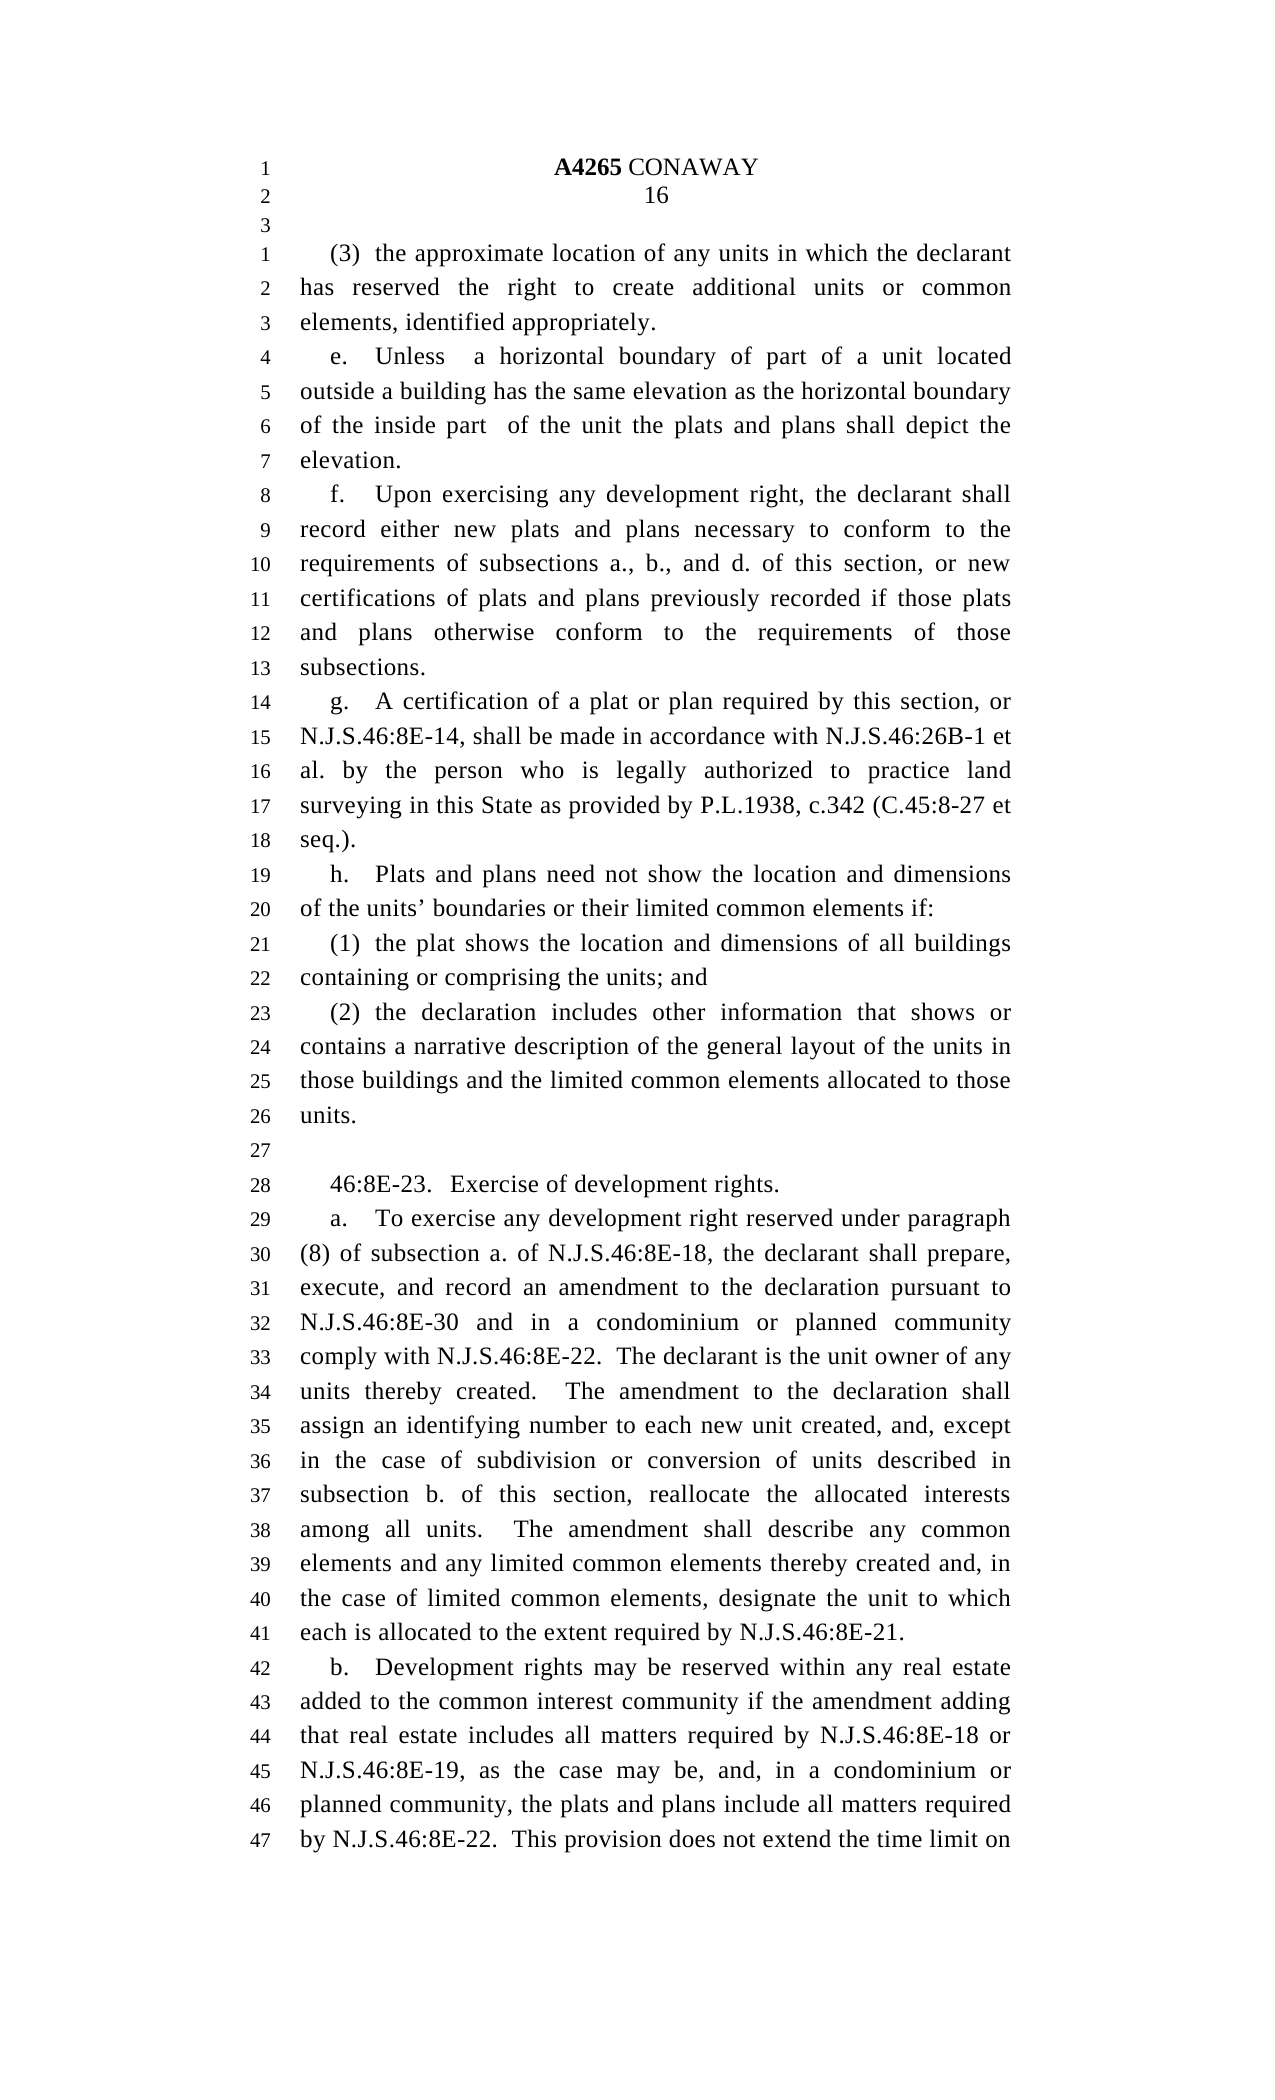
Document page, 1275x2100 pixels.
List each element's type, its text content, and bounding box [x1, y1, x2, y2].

text h. Plats and plans need not show the location and dimensions of the units’ boundaries or their limited common elements if: [300, 859, 1012, 922]
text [300, 1652, 1012, 1853]
text a. To exercise any development right reserved under paragraph (8) of subsection a. of N.J.S.46:8E-18, the declarant shall prepare, execute, and record an amendment to the declaration pursuant to N.J.S.46:8E-30 and in a condominium or planned community comply with N.J.S.46:8E-22. The declarant is the unit owner of any units thereby created. The amendment to the declaration shall assign an identifying number to each new unit created, and, except in the case of subdivision or conversion of units described in subsection b. of this section, reallocate the allocated interests among all units. The amendment shall describe any common elements and any limited common elements thereby created and, in the case of limited common elements, designate the unit to which each is allocated to the extent required by N.J.S.46:8E-21. [300, 1203, 1012, 1646]
text (3) the approximate location of any units in which the declarant has reserved the right to create additional units or common elements, identified appropriately. [300, 238, 1012, 336]
text g. A certification of a plat or plan required by this section, or N.J.S.46:8E-14, shall be made in accordance with N.J.S.46:26B-1 et al. by the person who is legally authorized to practice land surveying in this State as provided by P.L.1938, c.342 (C.45:8-27 et seq.). [300, 686, 1012, 853]
text f. Upon exercising any development right, the declarant shall record either new plats and plans necessary to conform to the requirements of subsections a., b., and d. of this section, or new certifications of plats and plans previously recorded if those plats and plans otherwise conform to the requirements of those subsections. [300, 479, 1012, 681]
text 46:8E-23. Exercise of development rights. [300, 1169, 1012, 1198]
text (2) the declaration includes other information that shows or contains a narrative description of the general layout of the units in those buildings and the limited common elements allocated to those units. [300, 997, 1012, 1129]
text (1) the plat shows the location and dimensions of all buildings containing or comprising the units; and [300, 928, 1012, 991]
text e. Unless a horizontal boundary of part of a unit located outside a building has the same elevation as the horizontal boundary of the inside part of the unit the plats and plans shall depict the elevation. [300, 341, 1012, 474]
